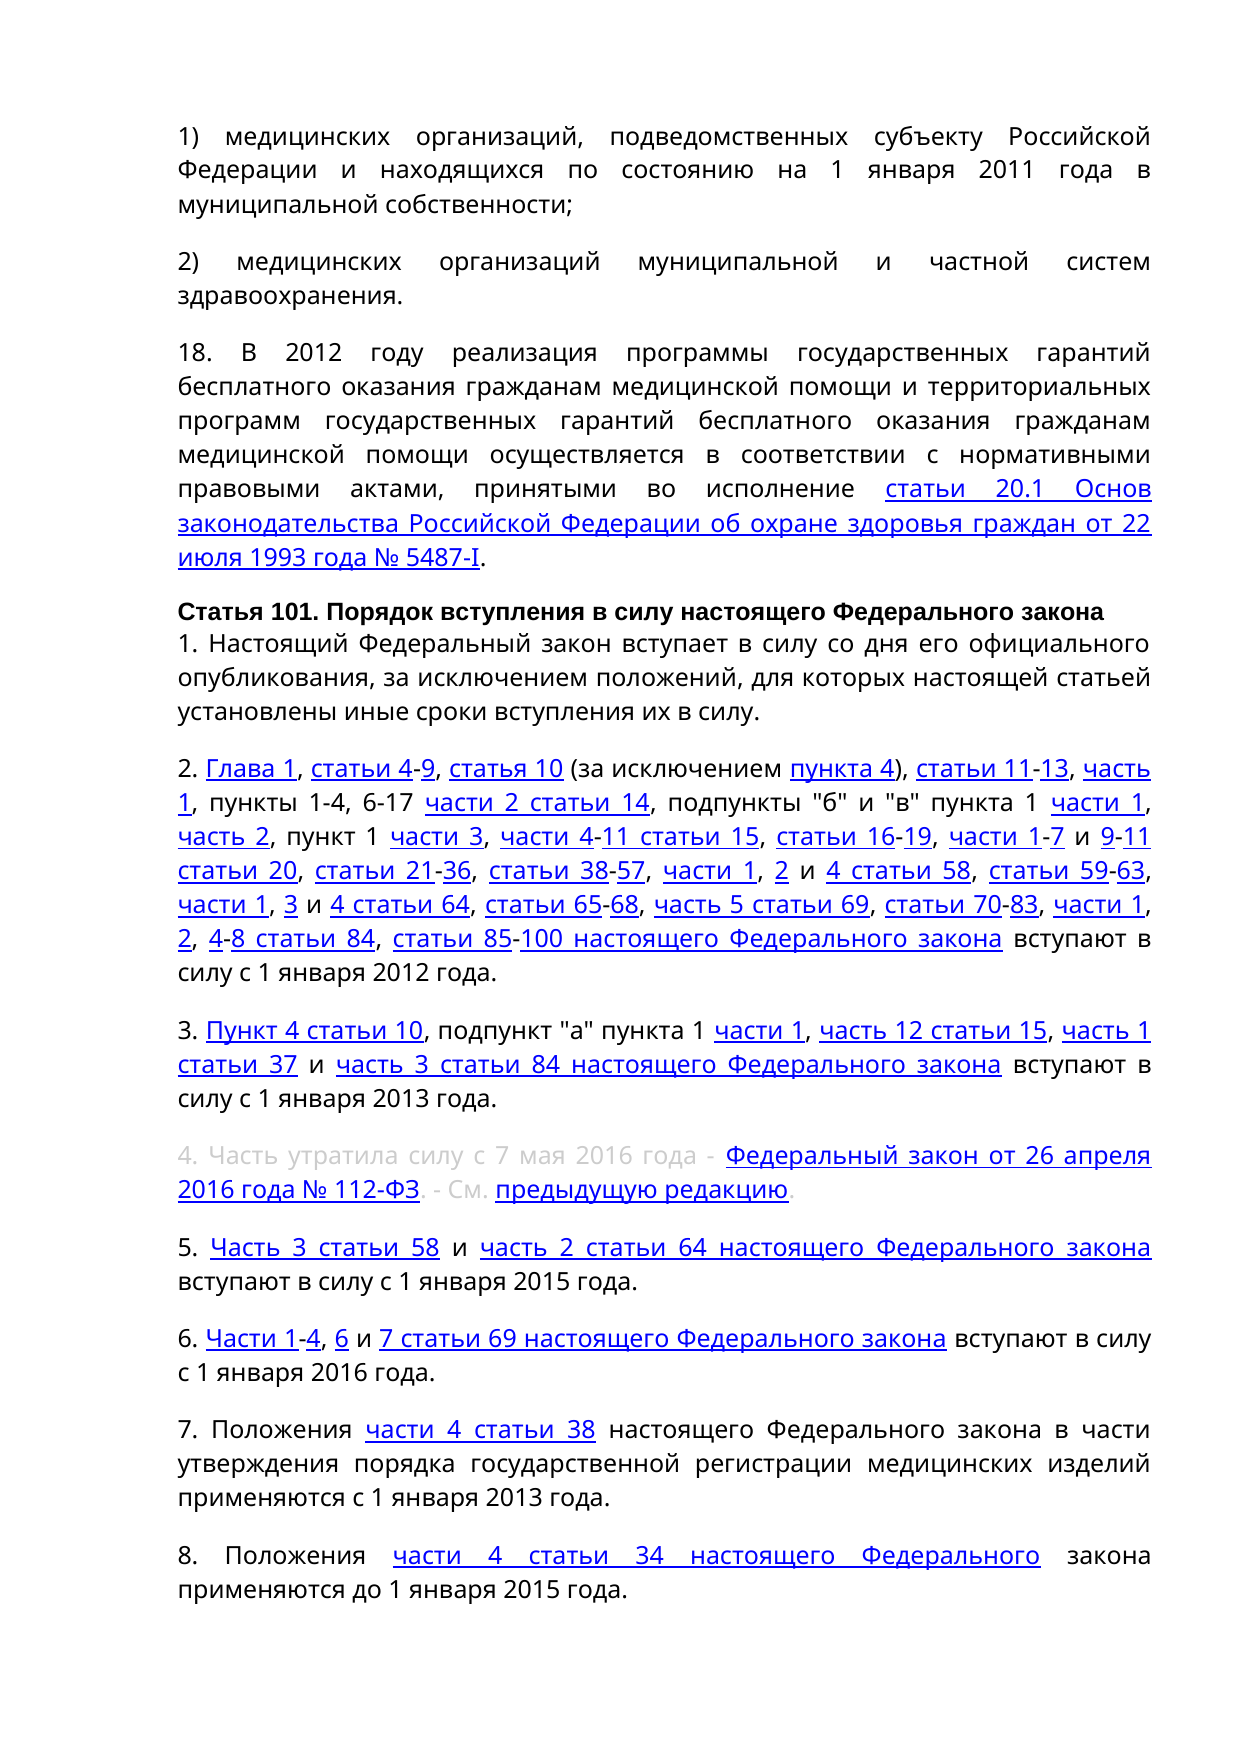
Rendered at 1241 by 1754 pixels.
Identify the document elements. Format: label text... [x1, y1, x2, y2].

text 7. Положения части 4 статьи 38 настоящего Федерального закона в части утверждения порядка государственной регистрации медицинских изделий применяются с 1 января 2013 года. [177, 1412, 1152, 1514]
text 18. В 2012 году реализация программы государственных гарантий бесплатного оказания гражданам медицинской помощи и территориальных программ государственных гарантий бесплатного оказания гражданам медицинской помощи осуществляется в соответствии с нормативными правовыми актами, принятыми во исполнение статьи 20.1 Основ законодательства Российской Федерации об охране здоровья граждан от 22 июля 1993 года № 5487-I. [177, 535, 1152, 573]
text 1) медицинских организаций, подведомственных субъекту Российской Федерации и находящихся по состоянию на 1 января 2011 года в муниципальной собственности; [177, 118, 1152, 220]
text 2) медицинских организаций муниципальной и частной систем здравоохранения. [177, 243, 1152, 312]
text 2. Глава 1, статьи 4-9, статья 10 (за исключением пункта 4), статьи 11-13, часть 1, пункты 1-4, 6-17 части 2 статьи 14, подпункты "б" и "в" пункта 1 части 1, часть 2, пункт 1 части 3, части 4-11 статьи 15, статьи 16-19, части 1-7 и 9-11 статьи 20, статьи 21-36, статьи 38-57, части 1, 2 и 4 статьи 58, статьи 59-63, части 1, 3 и 4 статьи 64, статьи 65-68, часть 5 статьи 69, статьи 70-83, части 1, 2, 4-8 статьи 84, статьи 85-100 настоящего Федерального закона вступают в силу с 1 января 2012 года. [177, 751, 1152, 989]
text 4. Часть утратила силу с 7 мая 2016 года - Федеральный закон от 26 апреля 2016 года № 112-ФЗ. - См. предыдущую редакцию. [177, 1138, 1152, 1206]
text Статья 101. Порядок вступления в силу настоящего Федерального закона [177, 597, 1152, 625]
text 3. Пункт 4 статьи 10, подпункт "а" пункта 1 части 1, часть 12 статьи 15, часть 1 статьи 37 и часть 3 статьи 84 настоящего Федерального закона вступают в силу с 1 января 2013 года. [177, 1012, 1152, 1114]
text 6. Части 1-4, 6 и 7 статьи 69 настоящего Федерального закона вступают в силу с 1 января 2016 года. [177, 1321, 1152, 1389]
text 18. В 2012 году реализация программы государственных гарантий бесплатного оказания гражданам медицинской помощи и территориальных программ государственных гарантий бесплатного оказания гражданам медицинской помощи осуществляется в соответствии с нормативными правовыми актами, принятыми во исполнение статьи 20.1 Основ законодательства Российской Федерации об охране здоровья граждан от 22 июля 1993 года № 5487-I. [177, 335, 1152, 534]
text 5. Часть 3 статьи 58 и часть 2 статьи 64 настоящего Федерального закона вступают в силу с 1 января 2015 года. [177, 1229, 1152, 1297]
text 8. Положения части 4 статьи 34 настоящего Федерального закона применяются до 1 января 2015 года. [177, 1537, 1152, 1605]
text 1. Настоящий Федеральный закон вступает в силу со дня его официального опубликования, за исключением положений, для которых настоящей статьей установлены иные сроки вступления их в силу. [177, 625, 1152, 727]
